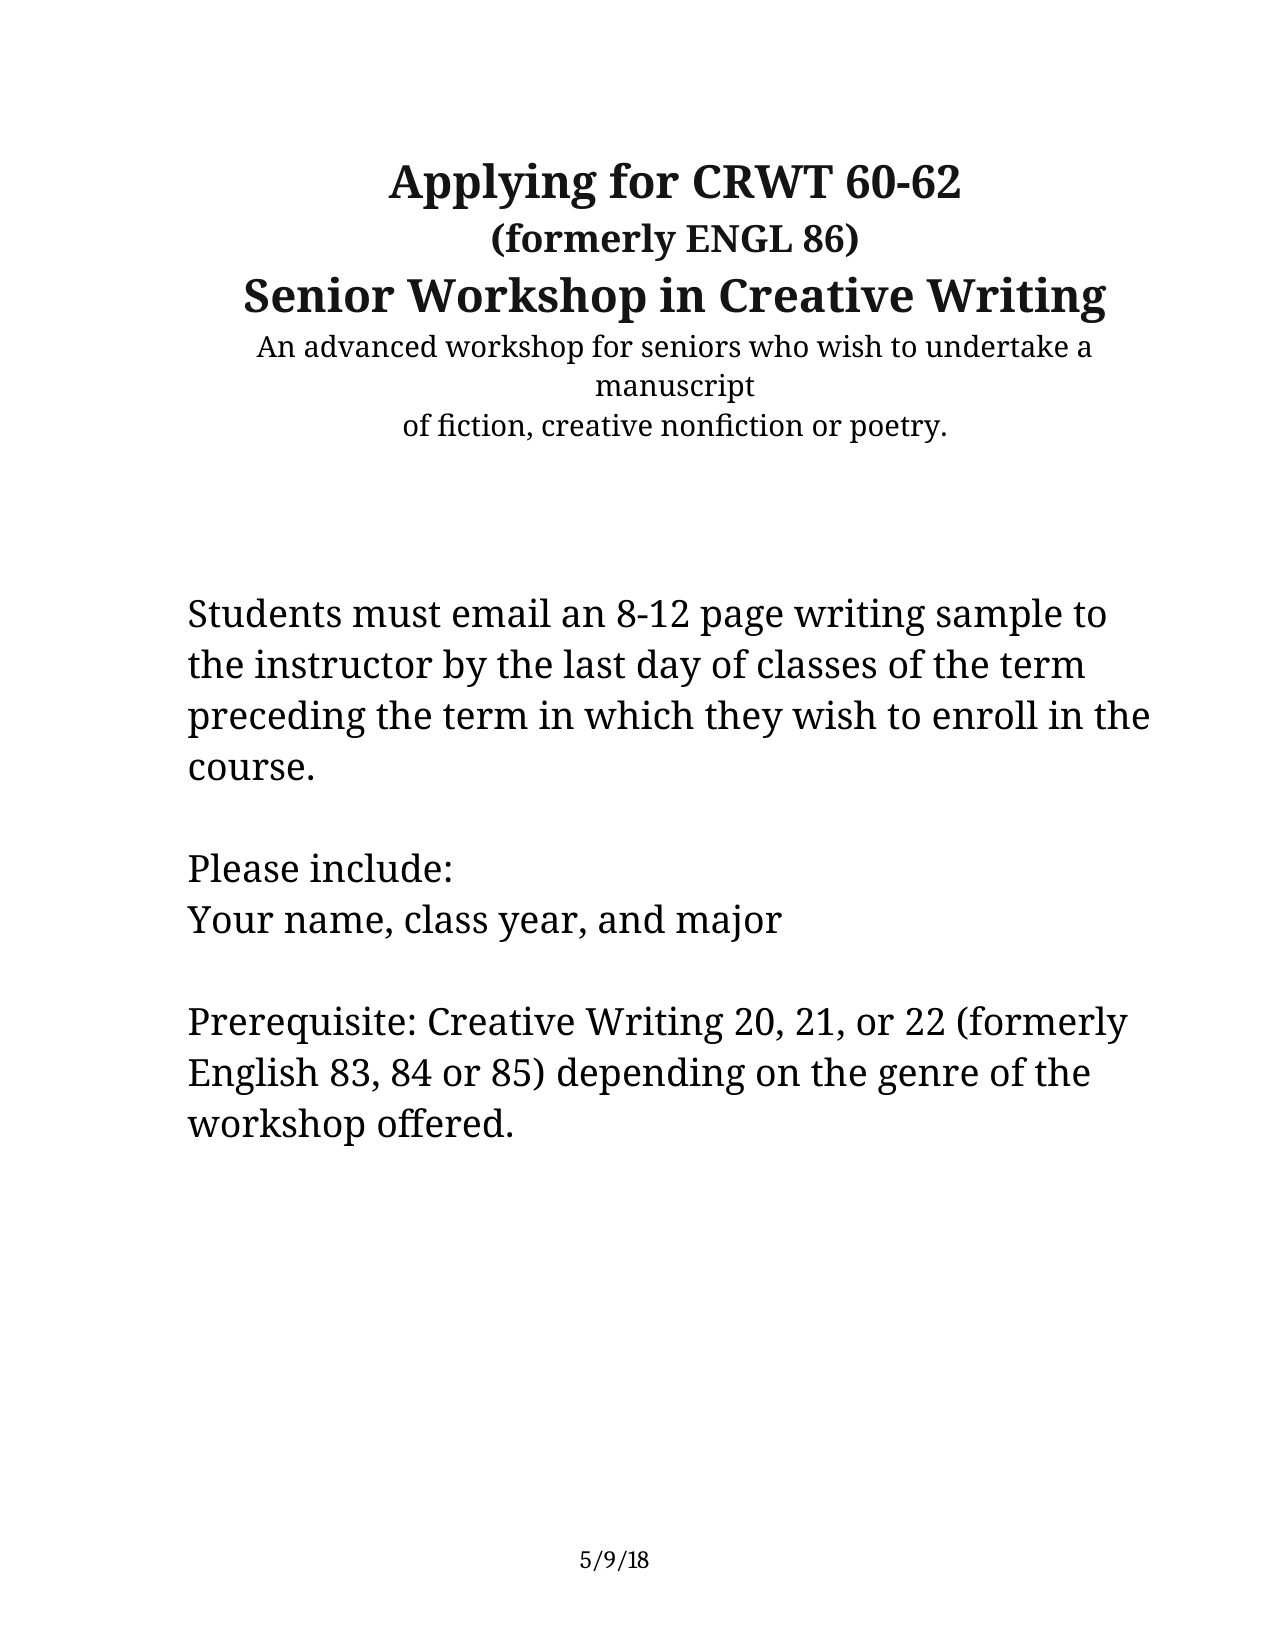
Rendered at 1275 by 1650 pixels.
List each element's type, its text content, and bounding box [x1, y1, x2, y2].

text of fiction, creative nonfiction or poetry. [187, 405, 1162, 445]
text Your name, class year, and major [187, 893, 1162, 944]
text (formerly ENGL 86) [187, 212, 1162, 263]
text Applying for CRWT 60-62 [187, 150, 1162, 212]
text Senior Workshop in Creative Writing [187, 263, 1162, 326]
text Students must email an 8-12 page writing sample to the instructor by the last day of classes of the term preceding the term in which they wish to enroll in the course. [187, 587, 1162, 791]
text Please include: [187, 842, 1162, 893]
text Prerequisite: Creative Writing 20, 21, or 22 (formerly English 83, 84 or 85) depending on the genre of the workshop offered. [187, 995, 1162, 1148]
text An advanced workshop for seniors who wish to undertake a manuscript [187, 326, 1162, 405]
